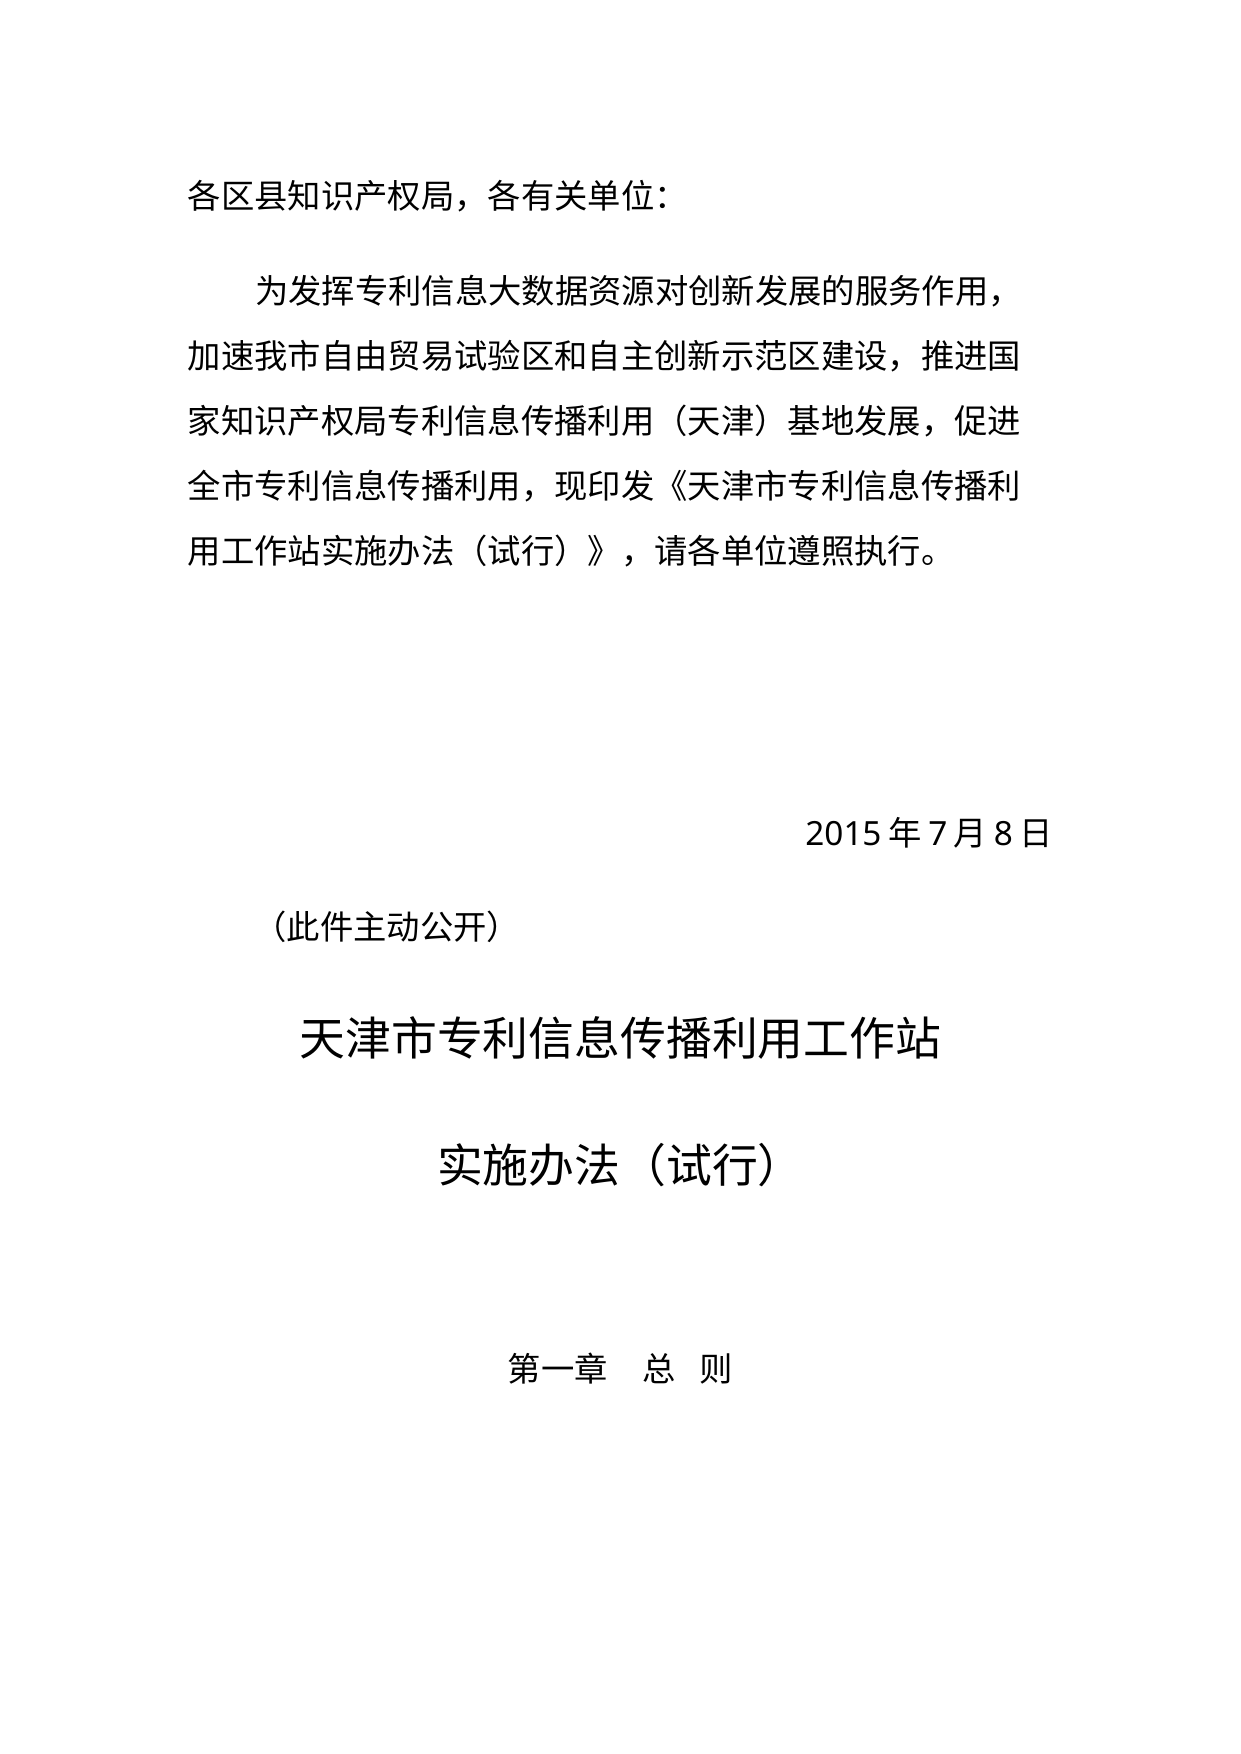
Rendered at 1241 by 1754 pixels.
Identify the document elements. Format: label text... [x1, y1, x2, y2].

text 为发挥专利信息大数据资源对创新发展的服务作用，加速我市自由贸易试验区和自主创新示范区建设，推进国家知识产权局专利信息传播利用（天津）基地发展，促进全市专利信息传播利用，现印发《天津市专利信息传播利用工作站实施办法（试行）》，请各单位遵照执行。 [187, 256, 1053, 581]
text 实施办法（试行） [187, 1114, 1053, 1211]
text 第一章 总 则 [187, 1334, 1053, 1399]
text 2015年7月8日 [187, 799, 1053, 864]
text （此件主动公开） [187, 893, 1053, 958]
text 各区县知识产权局，各有关单位： [187, 162, 1053, 227]
text 天津市专利信息传播利用工作站 [187, 987, 1053, 1084]
